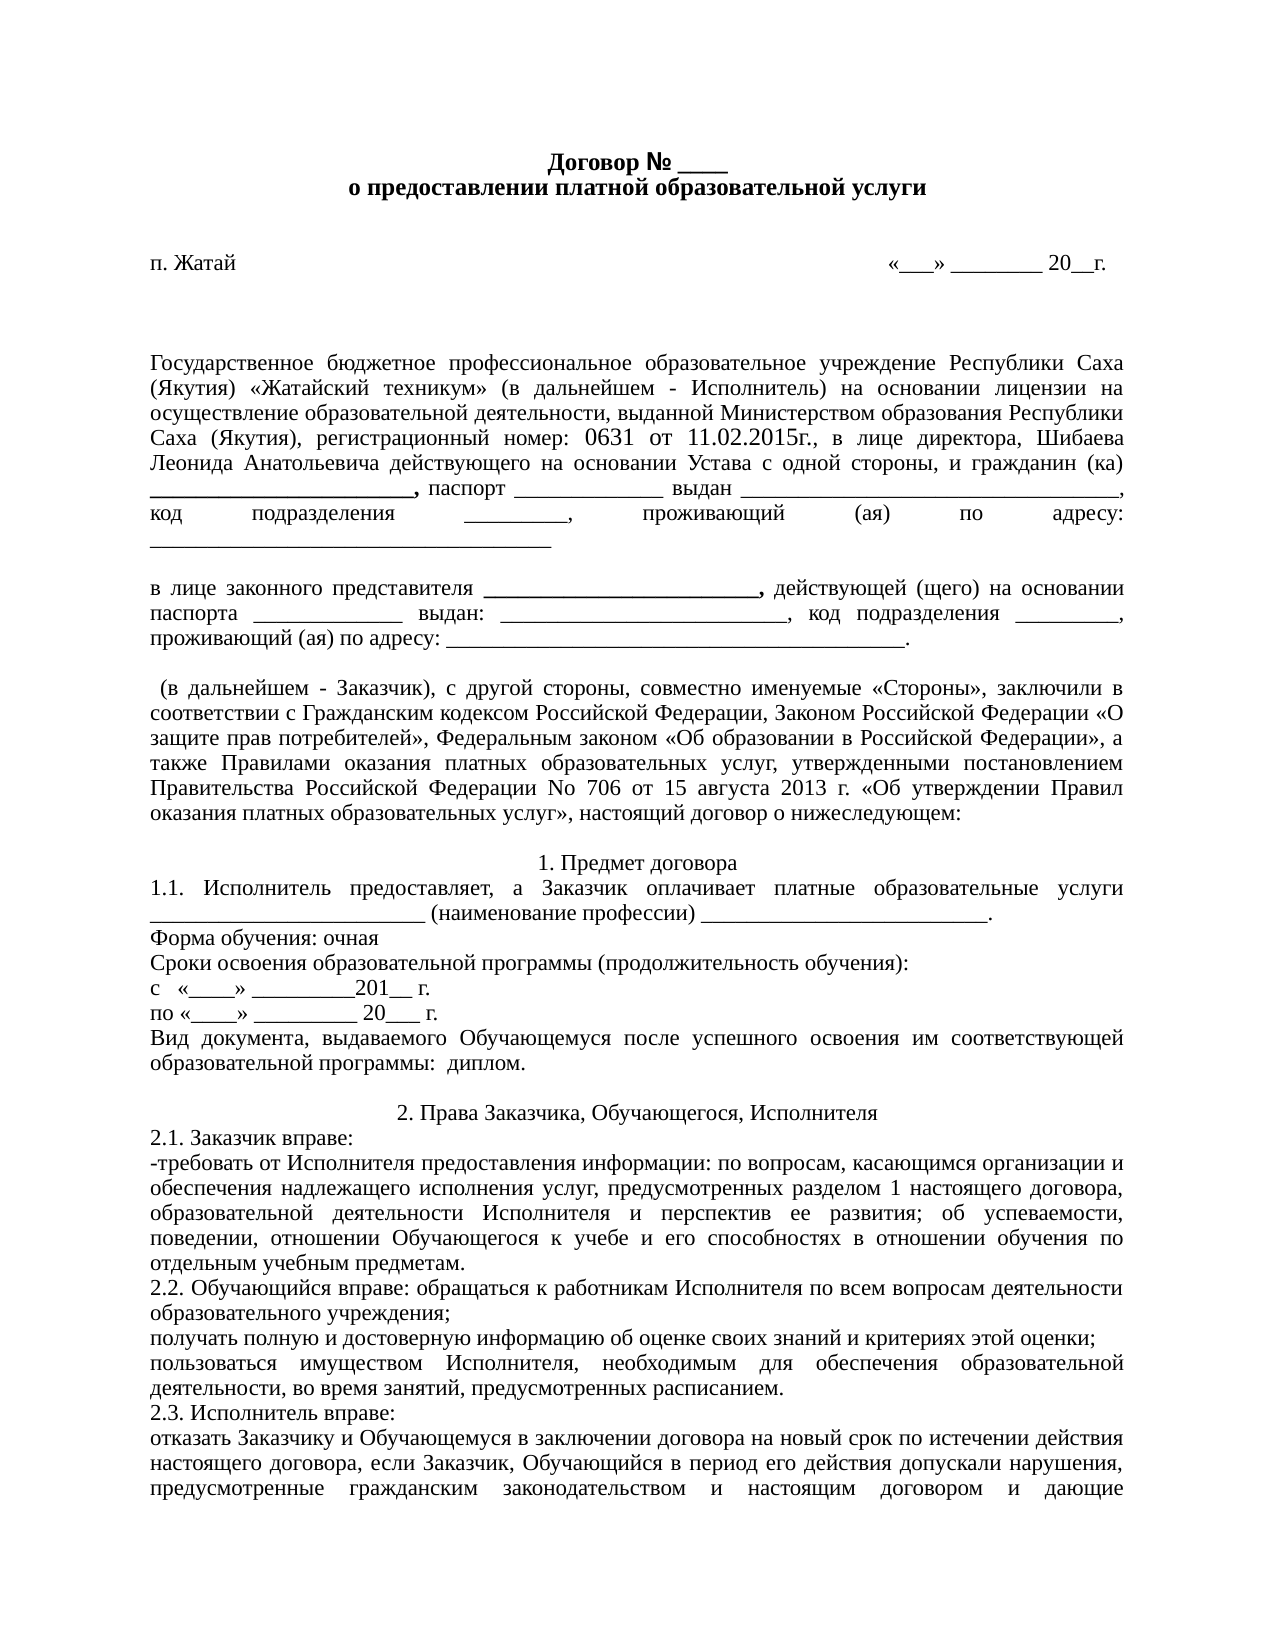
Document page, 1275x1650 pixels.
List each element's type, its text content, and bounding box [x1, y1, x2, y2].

text Сроки освоения образовательной программы (продолжительность обучения): [150, 950, 1125, 975]
text Вид документа, выдаваемого Обучающемуся после успешного освоения им соответствующей образовательной программы: диплом. [150, 1025, 1125, 1075]
text Договор № ____ [150, 150, 1125, 175]
text в лице законного представителя ________________________, действующей (щего) на основании паспорта _____________ выдан: _________________________, код подразделения _________, проживающий (ая) по адресу: ________________________________________. [150, 575, 1125, 650]
text с «____» _________201__ г. [150, 975, 1125, 1000]
text Государственное бюджетное профессиональное образовательное учреждение Республики Саха (Якутия) «Жатайский техникум» (в дальнейшем - Исполнитель) на основании лицензии на осуществление образовательной деятельности, выданной Министерством образования Республики Саха (Якутия), регистрационный номер: 0631 от 11.02.2015г., в лице директора, Шибаева Леонида Анатольевича действующего на основании Устава с одной стороны, и гражданин (ка) _______________________, паспорт _____________ выдан _________________________________, код подразделения _________, проживающий (ая) по адресу: ___________________________________ [150, 350, 1125, 550]
text 2.2. Обучающийся вправе: обращаться к работникам Исполнителя по всем вопросам деятельности образовательного учреждения; [150, 1275, 1125, 1325]
text 1. Предмет договора [150, 850, 1125, 875]
text по «____» _________ 20___ г. [150, 1000, 1125, 1025]
text Форма обучения: очная [150, 925, 1125, 950]
text (в дальнейшем - Заказчик), с другой стороны, совместно именуемые «Стороны», заключили в соответствии с Гражданским кодексом Российской Федерации, Законом Российской Федерации «О защите прав потребителей», Федеральным законом «Об образовании в Российской Федерации», а также Правилами оказания платных образовательных услуг, утвержденными постановлением Правительства Российской Федерации No 706 от 15 августа 2013 г. «Об утверждении Правил оказания платных образовательных услуг», настоящий договор о нижеследующем: [150, 675, 1125, 825]
text 2.3. Исполнитель вправе: [150, 1400, 1125, 1425]
text пользоваться имуществом Исполнителя, необходимым для обеспечения образовательной деятельности, во время занятий, предусмотренных расписанием. [150, 1350, 1125, 1400]
text о предоставлении платной образовательной услуги [150, 175, 1125, 200]
text 2.1. Заказчик вправе: [150, 1125, 1125, 1150]
text п. Жатай «___» ________ 20__г. [150, 250, 1125, 275]
text -требовать от Исполнителя предоставления информации: по вопросам, касающимся организации и обеспечения надлежащего исполнения услуг, предусмотренных разделом 1 настоящего договора, образовательной деятельности Исполнителя и перспектив ее развития; об успеваемости, поведении, отношении Обучающегося к учебе и его способностях в отношении обучения по отдельным учебным предметам. [150, 1150, 1125, 1275]
text 2. Права Заказчика, Обучающегося, Исполнителя [150, 1100, 1125, 1125]
text 1.1. Исполнитель предоставляет, а Заказчик оплачивает платные образовательные услуги ________________________ (наименование профессии) _________________________. [150, 875, 1125, 925]
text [150, 1425, 1125, 1500]
text получать полную и достоверную информацию об оценке своих знаний и критериях этой оценки; [150, 1325, 1125, 1350]
